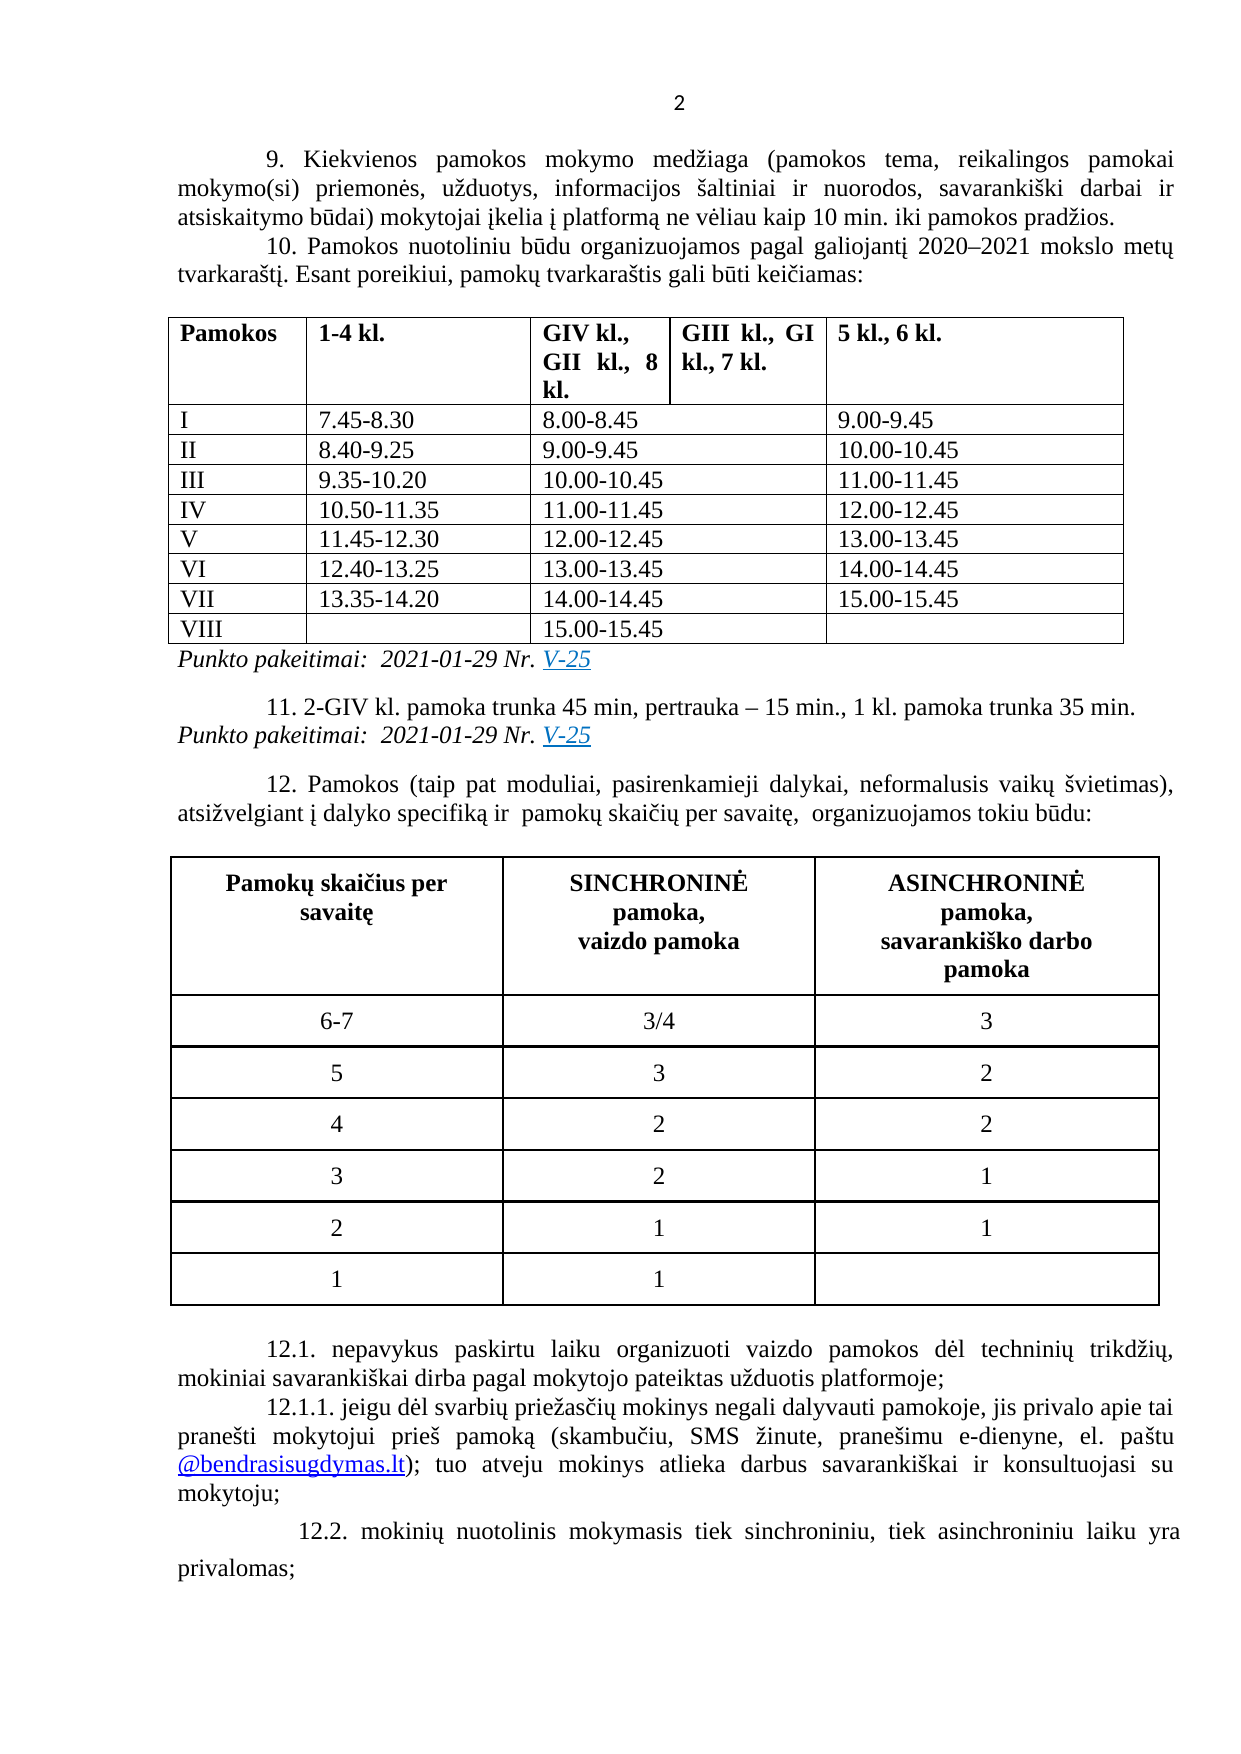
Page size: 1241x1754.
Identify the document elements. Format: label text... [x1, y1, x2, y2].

table_cell VIII [169, 614, 306, 643]
text Punkto pakeitimai: 2021-01-29 Nr. V-25 [177, 644, 1181, 672]
table_cell 1 [504, 1254, 814, 1304]
table_cell 2 [504, 1151, 814, 1200]
table_cell VII [169, 584, 306, 613]
table_cell VI [169, 554, 306, 583]
table_cell [827, 614, 1123, 643]
table_cell 9.00-9.45 [827, 405, 1123, 434]
table_cell 10.00-10.45 [827, 435, 1123, 464]
table_cell 1 [504, 1203, 814, 1252]
table_cell III [169, 465, 306, 494]
table_cell I [169, 405, 306, 434]
table_cell [816, 1254, 1158, 1304]
table_cell 10.50-11.35 [307, 495, 530, 523]
table_header Pamokų skaičius per savaitę [172, 858, 502, 994]
table_cell 2 [816, 1099, 1158, 1149]
table_cell 3 [172, 1151, 502, 1200]
text 9. Kiekvienos pamokos mokymo medžiaga (pamokos tema, reikalingos pamokai mokymo(si) priemonės, užduotys, informacijos šaltiniai ir nuorodos, savarankiški darbai ir atsiskaitymo būdai) mokytojai įkelia į platformą ne vėliau kaip 10 min. iki pamokos pradžios. [177, 144, 1175, 231]
table_cell 4 [172, 1099, 502, 1149]
text 12.1. nepavykus paskirtu laiku organizuoti vaizdo pamokos dėl techninių trikdžių, mokiniai savarankiškai dirba pagal mokytojo pateiktas užduotis platformoje; [177, 1334, 1174, 1392]
table_cell 1 [172, 1254, 502, 1304]
table_cell 7.45-8.30 [307, 405, 530, 434]
table_cell 1 [816, 1151, 1158, 1200]
table_cell 13.00-13.45 [827, 525, 1123, 553]
table_cell 2 [172, 1203, 502, 1252]
table_cell 9.00-9.45 [531, 435, 826, 464]
table_cell 5 [172, 1048, 502, 1097]
table_cell 13.35-14.20 [307, 584, 530, 613]
table_header ASINCHRONINĖ pamoka, savarankiško darbo pamoka [816, 858, 1158, 994]
table_cell V [169, 525, 306, 553]
table_cell 3 [816, 996, 1158, 1045]
table_cell 12.00-12.45 [827, 495, 1123, 523]
table_cell 8.40-9.25 [307, 435, 530, 464]
table_cell 2 [816, 1048, 1158, 1097]
table_cell 11.45-12.30 [307, 525, 530, 553]
table_cell 15.00-15.45 [827, 584, 1123, 613]
table_cell 10.00-10.45 [531, 465, 826, 494]
table_cell 3/4 [504, 996, 814, 1045]
table_cell 6-7 [172, 996, 502, 1045]
table_cell [307, 614, 530, 643]
table_cell 12.40-13.25 [307, 554, 530, 583]
table_cell 12.00-12.45 [531, 525, 826, 553]
table_cell 3 [504, 1048, 814, 1097]
text Punkto pakeitimai: 2021-01-29 Nr. V-25 [177, 720, 1181, 749]
table_cell 9.35-10.20 [307, 465, 530, 494]
table_header 5 kl., 6 kl. [827, 318, 1123, 404]
table_cell 8.00-8.45 [531, 405, 826, 434]
text 12.1.1. jeigu dėl svarbių priežasčių mokinys negali dalyvauti pamokoje, jis privalo apie tai pranešti mokytojui prieš pamoką (skambučiu, SMS žinute, pranešimu e-dienyne, el. paštu @bendrasisugdymas.lt); tuo atveju mokinys atlieka darbus savarankiškai ir konsultuojasi su mokytoju; [177, 1392, 1174, 1507]
table_cell 14.00-14.45 [827, 554, 1123, 583]
table_cell 2 [504, 1099, 814, 1149]
table_header 1-4 kl. [307, 318, 530, 404]
table_cell 11.00-11.45 [531, 495, 826, 523]
table_cell 14.00-14.45 [531, 584, 826, 613]
table_cell IV [169, 495, 306, 523]
table_cell II [169, 435, 306, 464]
text 10. Pamokos nuotoliniu būdu organizuojamos pagal galiojantį 2020–2021 mokslo metų tvarkaraštį. Esant poreikiui, pamokų tvarkaraštis gali būti keičiamas: [177, 231, 1174, 288]
text 12.2. mokinių nuotolinis mokymasis tiek sinchroniniu, tiek asinchroniniu laiku yra privalomas; [177, 1507, 1181, 1582]
table_header GIII kl., GI kl., 7 kl. [671, 318, 826, 404]
table_cell 1 [816, 1203, 1158, 1252]
text 11. 2-GIV kl. pamoka trunka 45 min, pertrauka – 15 min., 1 kl. pamoka trunka 35 min. [177, 692, 1181, 720]
table_header Pamokos [169, 318, 306, 404]
table_cell 11.00-11.45 [827, 465, 1123, 494]
table_cell 15.00-15.45 [531, 614, 826, 643]
table_header SINCHRONINĖ pamoka, vaizdo pamoka [504, 858, 814, 994]
text 12. Pamokos (taip pat moduliai, pasirenkamieji dalykai, neformalusis vaikų švietimas), atsižvelgiant į dalyko specifiką ir pamokų skaičių per savaitę, organizuojamos tokiu būdu: [177, 769, 1175, 827]
table_header GIV kl., GII kl., 8 kl. [531, 318, 669, 404]
table_cell 13.00-13.45 [531, 554, 826, 583]
